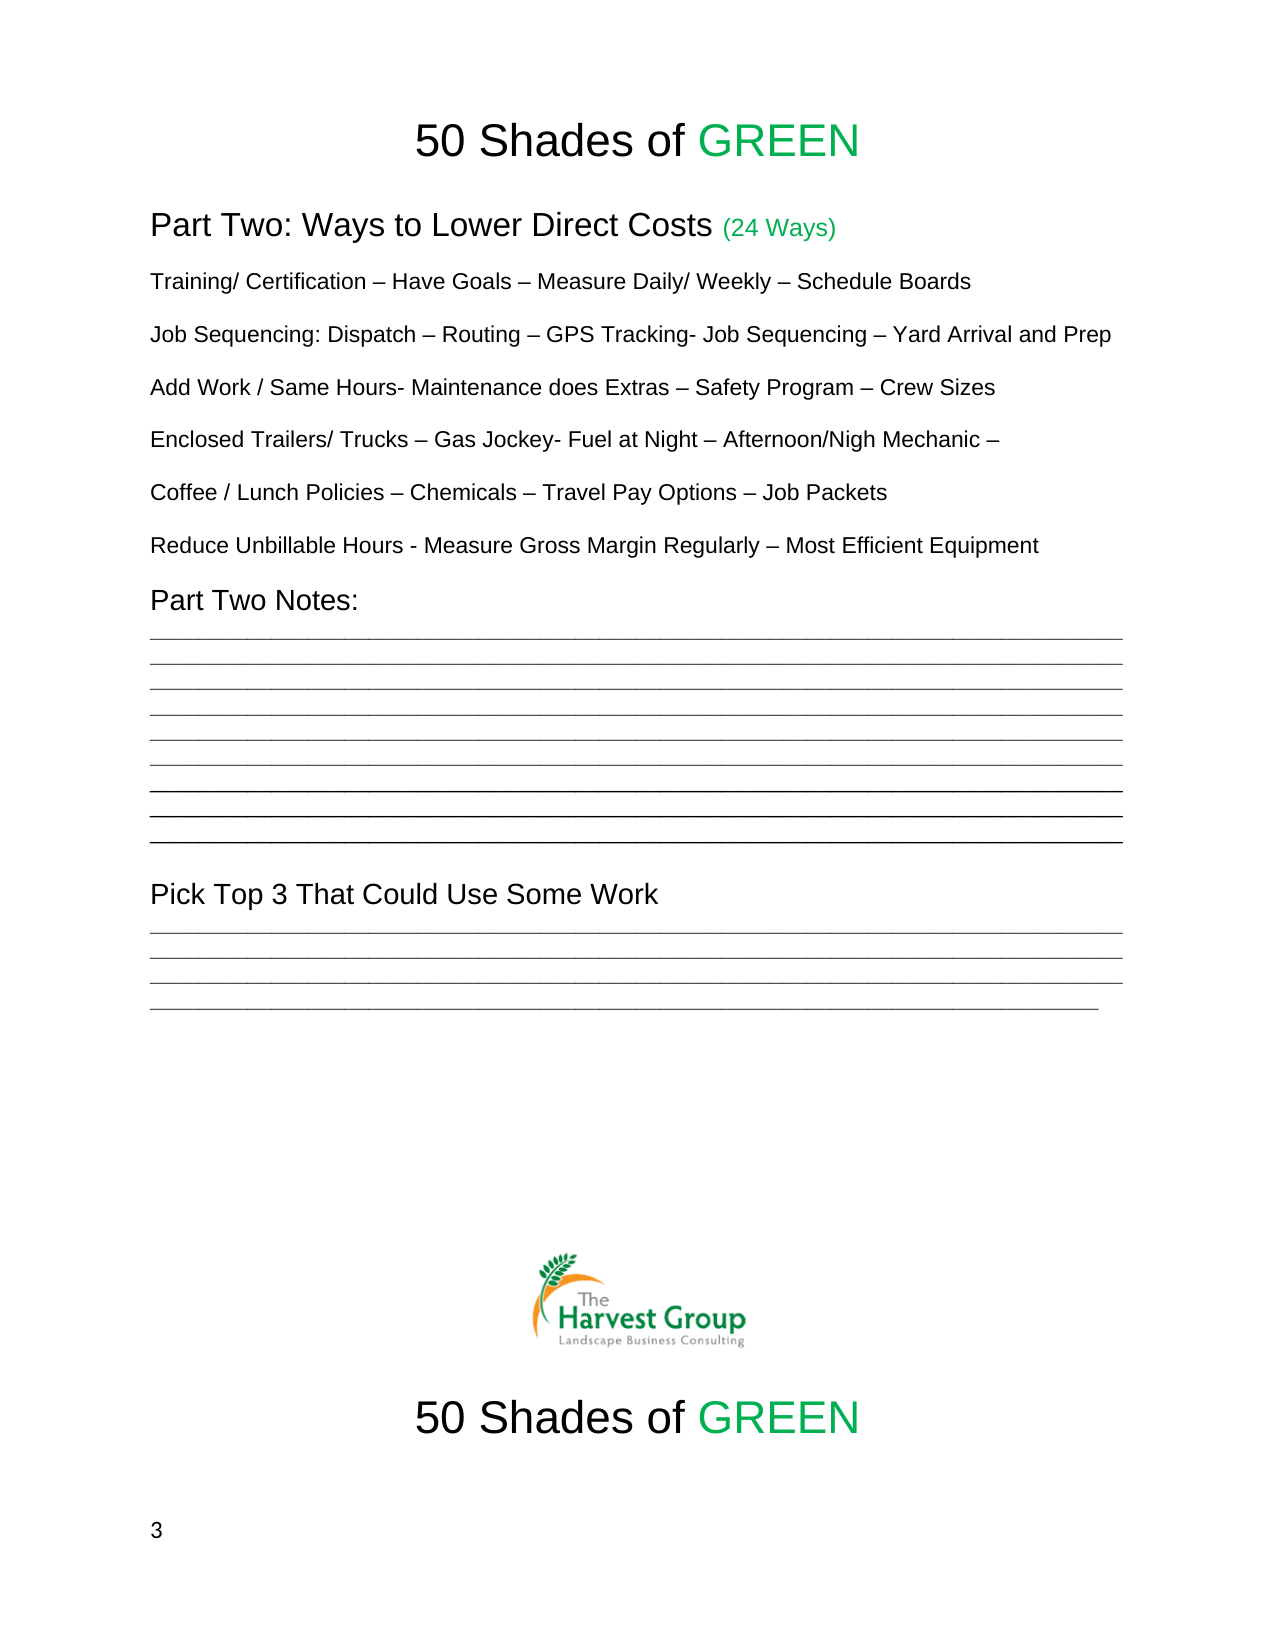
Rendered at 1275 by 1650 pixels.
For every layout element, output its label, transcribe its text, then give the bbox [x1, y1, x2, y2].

text Add Work / Same Hours- Maintenance does Extras – Safety Program – Crew Sizes [150, 374, 1125, 400]
text Enclosed Trailers/ Trucks – Gas Jockey- Fuel at Night – Afternoon/Nigh Mechanic – [150, 426, 1125, 453]
text Reduce Unbillable Hours - Measure Gross Margin Regularly – Most Efficient Equipment [150, 532, 1125, 558]
text ________________________________________________________________________________________________________________________________________________________________________________________________________________________________________________ [150, 768, 1125, 844]
text ______________________________________________________________________________________________________________________________________________________________________________________________________________________________________________________________________________________________________________________________ [150, 911, 1125, 1012]
picture [524, 1241, 751, 1355]
text Pick Top 3 That Could Use Some Work [150, 877, 1125, 911]
text Coffee / Lunch Policies – Chemicals – Travel Pay Options – Job Packets [150, 479, 1125, 505]
text Part Two: Ways to Lower Direct Costs (24 Ways) [150, 204, 1125, 243]
text Training/ Certification – Have Goals – Measure Daily/ Weekly – Schedule Boards [150, 268, 1125, 294]
text Part Two Notes: ________________________________________________________________________________________________________________________________________________________________________________________________________________________________________________________________________________________________________________________________ [150, 583, 1125, 718]
text 50 Shades of GREEN [150, 113, 1125, 166]
text 50 Shades of GREEN [150, 1391, 1125, 1443]
text Job Sequencing: Dispatch – Routing – GPS Tracking- Job Sequencing – Yard Arrival and Prep [150, 321, 1125, 347]
text ________________________________________________________________________________________________________________________________________________________________ [150, 718, 1125, 768]
